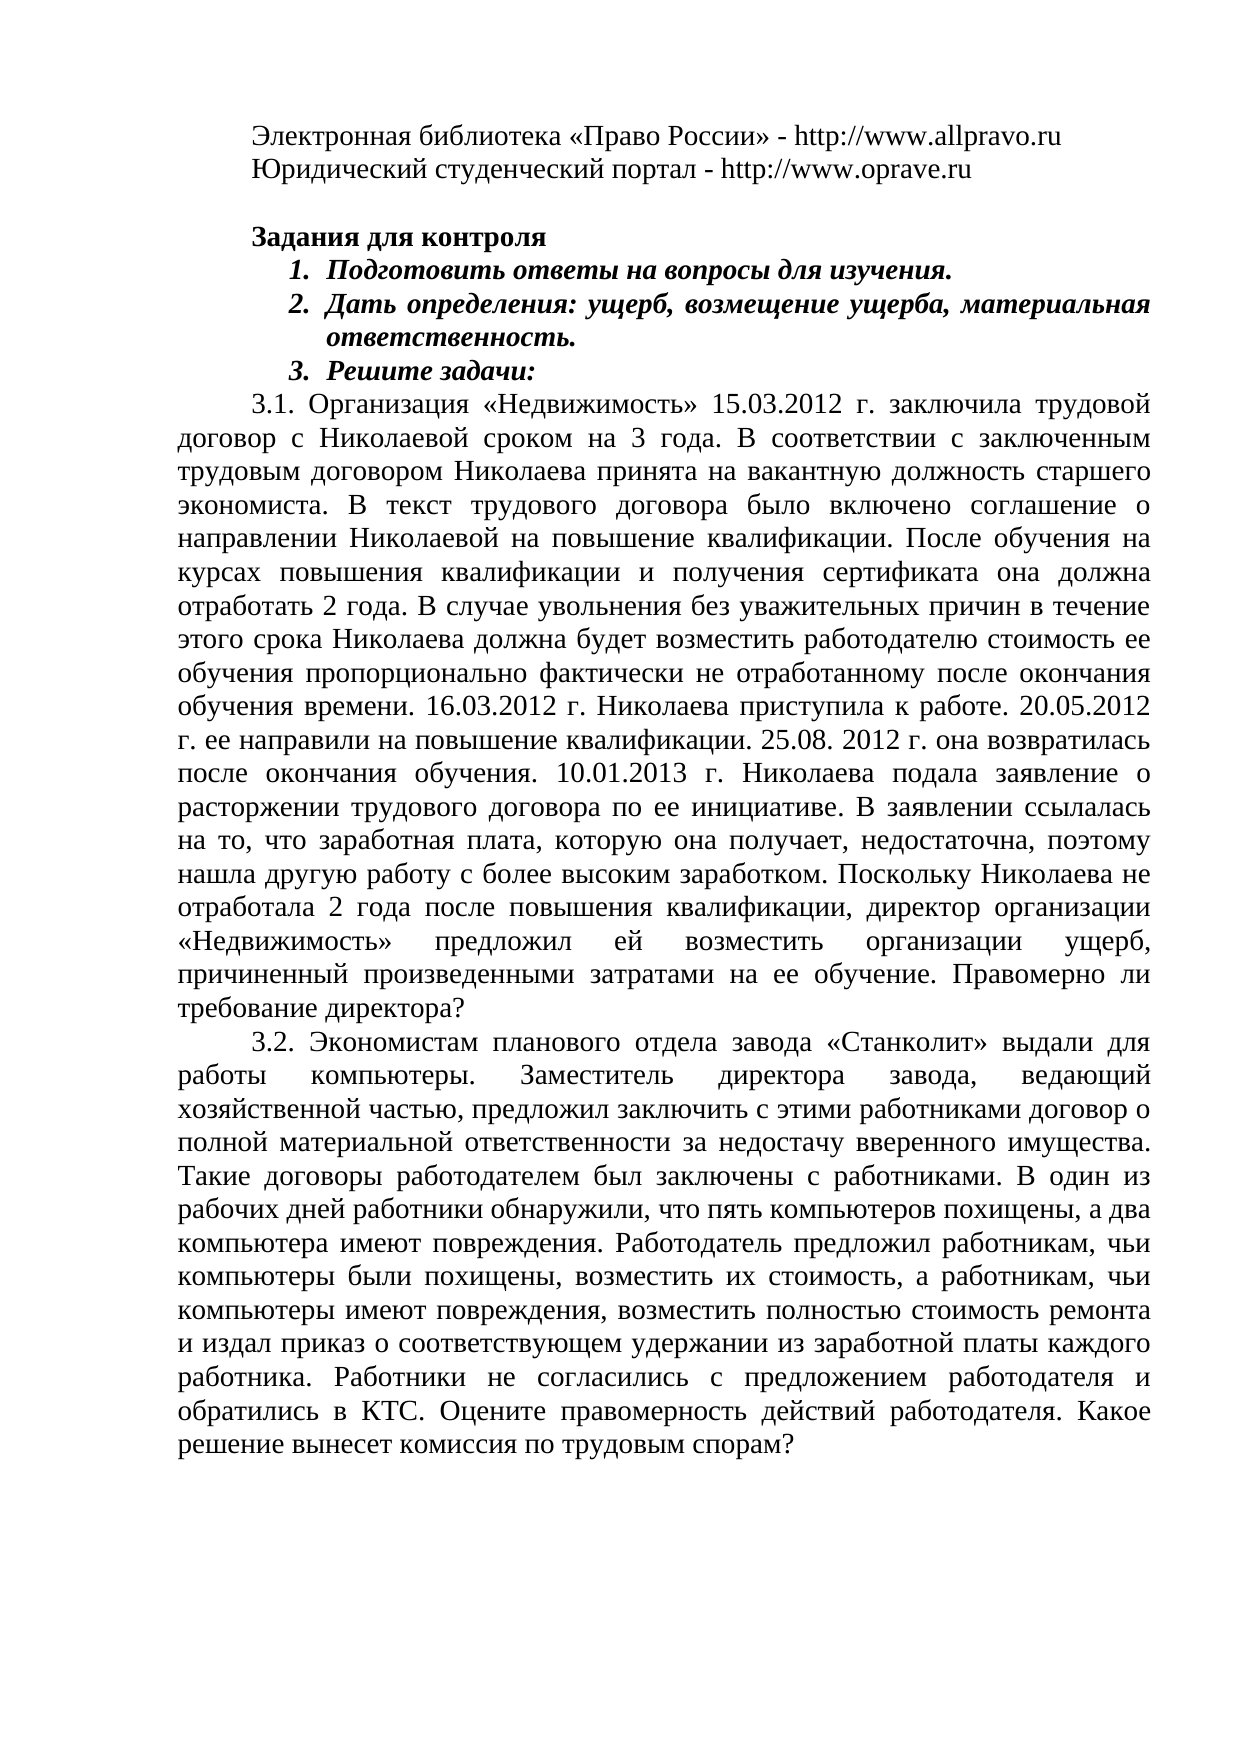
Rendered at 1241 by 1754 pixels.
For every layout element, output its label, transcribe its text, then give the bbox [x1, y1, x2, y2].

text 3.2. Экономистам планового отдела завода «Станколит» выдали для работы компьютеры. Заместитель директора завода, ведающий хозяйственной частью, предложил заключить с этими работниками договор о полной материальной ответственности за недостачу вверенного имущества. Такие договоры работодателем был заключены с работниками. В один из рабочих дней работники обнаружили, что пять компьютеров похищены, а два компьютера имеют повреждения. Работодатель предложил работникам, чьи компьютеры были похищены, возместить их стоимость, а работникам, чьи компьютеры имеют повреждения, возместить полностью стоимость ремонта и издал приказ о соответствующем удержании из заработной платы каждого работника. Работники не согласились с предложением работодателя и обратились в КТС. Оцените правомерность действий работодателя. Какое решение вынесет комиссия по трудовым спорам? [177, 1024, 1152, 1460]
text 3.1. Организация «Недвижимость» 15.03.2012 г. заключила трудовой договор с Николаевой сроком на 3 года. В соответствии с заключенным трудовым договором Николаева принята на вакантную должность старшего экономиста. В текст трудового договора было включено соглашение о направлении Николаевой на повышение квалификации. После обучения на курсах повышения квалификации и получения сертификата она должна отработать 2 года. В случае увольнения без уважительных причин в течение этого срока Николаева должна будет возместить работодателю стоимость ее обучения пропорционально фактически не отработанному после окончания обучения времени. 16.03.2012 г. Николаева приступила к работе. 20.05.2012 г. ее направили на повышение квалификации. 25.08. 2012 г. она возвратилась после окончания обучения. 10.01.2013 г. Николаева подала заявление о расторжении трудового договора по ее инициативе. В заявлении ссылалась на то, что заработная плата, которую она получает, недостаточна, поэтому нашла другую работу с более высоким заработком. Поскольку Николаева не отработала 2 года после повышения квалификации, директор организации «Недвижимость» предложил ей возместить организации ущерб, причиненный произведенными затратами на ее обучение. Правомерно ли требование директора? [177, 386, 1152, 1024]
text Юридический студенческий портал - http://www.oprave.ru [177, 152, 1152, 185]
list Решите задачи: [288, 353, 1152, 386]
list Подготовить ответы на вопросы для изучения. [288, 252, 1152, 286]
text Электронная библиотека «Право России» - http://www.allpravo.ru [177, 118, 1152, 152]
list Дать определения: ущерб, возмещение ущерба, материальная ответственность. [288, 286, 1152, 353]
text Задания для контроля [177, 219, 1152, 252]
